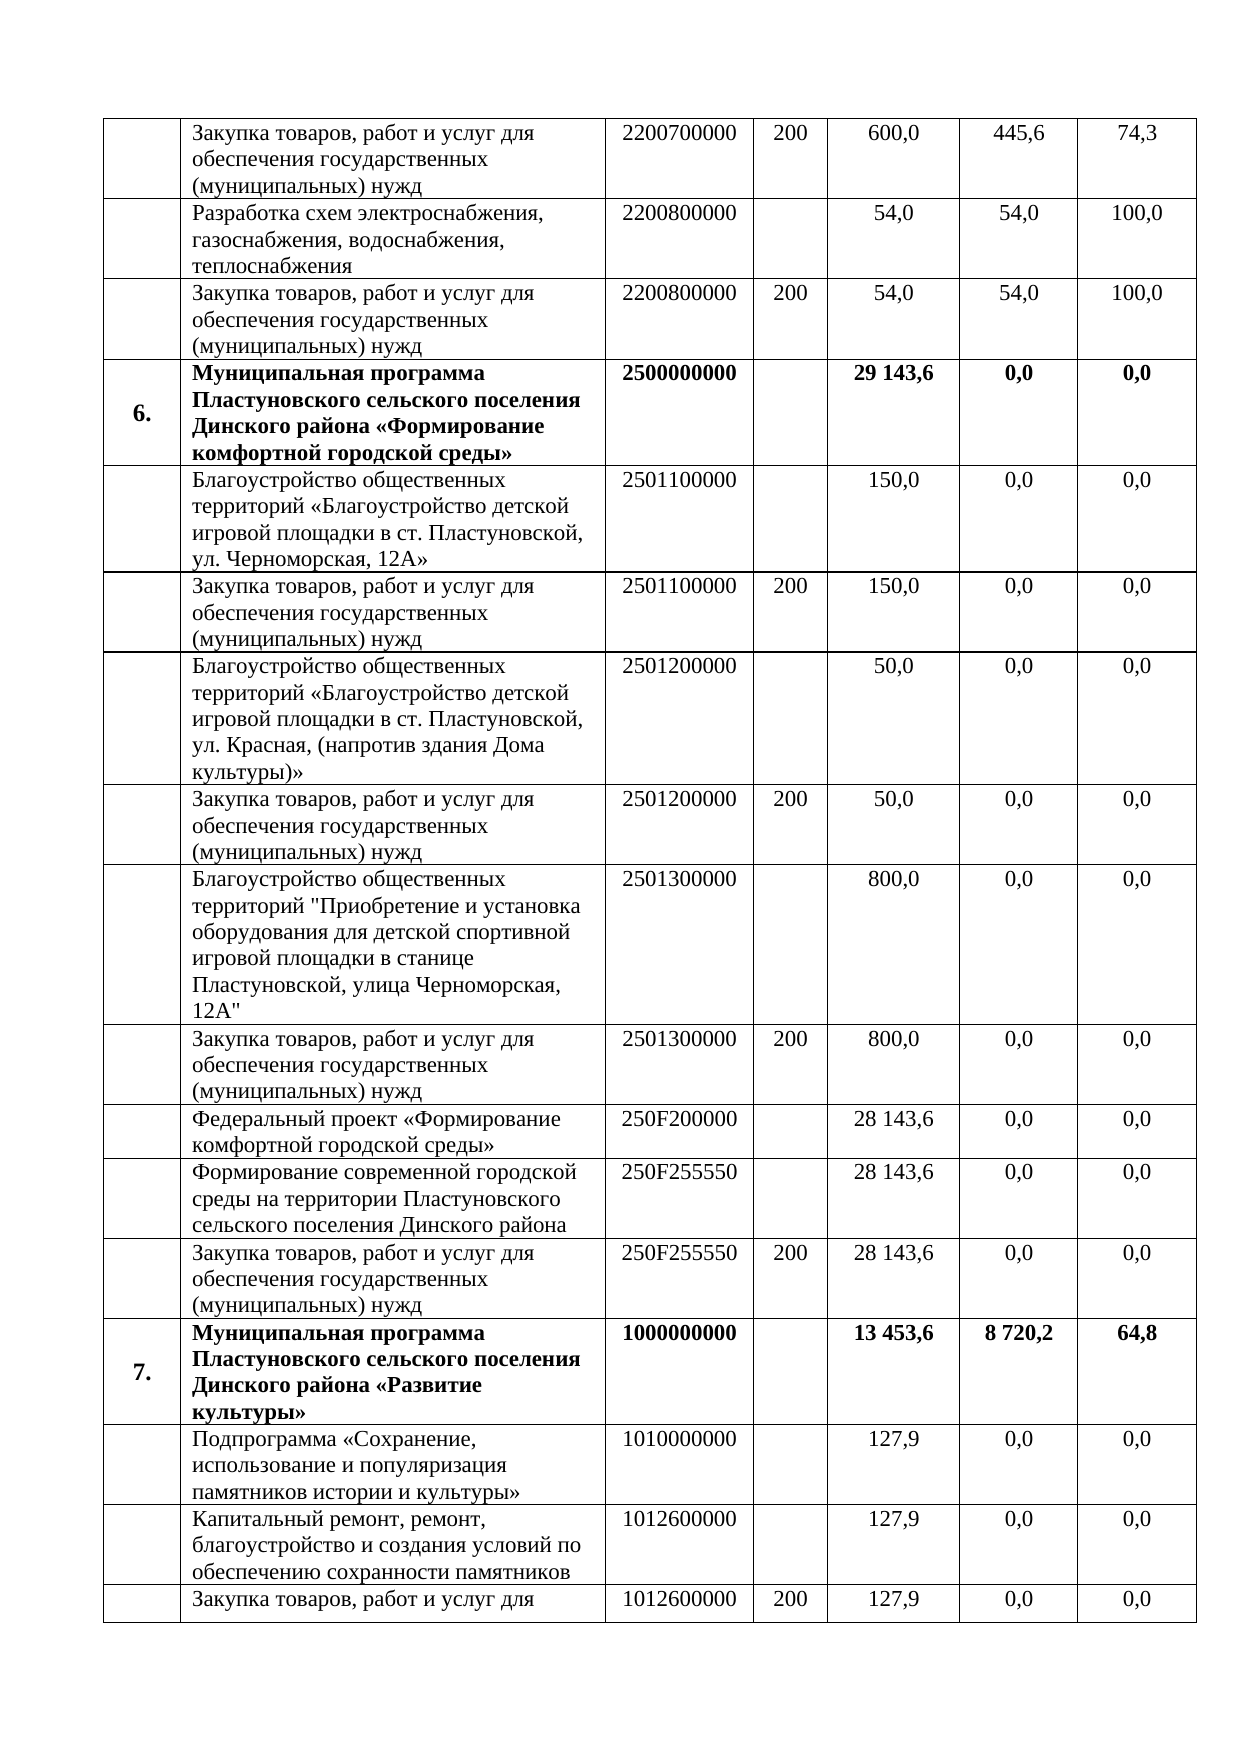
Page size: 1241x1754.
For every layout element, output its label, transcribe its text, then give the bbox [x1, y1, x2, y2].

table_cell [754, 865, 827, 1023]
table_cell 64,8 [1078, 1319, 1196, 1424]
table_cell 200 [754, 1025, 827, 1104]
table_cell 0,0 [1078, 653, 1196, 784]
table_cell Капитальный ремонт, ремонт, благоустройство и создания условий по обеспечению сохранности памятников [181, 1505, 605, 1584]
table_cell 0,0 [960, 865, 1077, 1023]
table_cell 2501100000 [606, 466, 753, 571]
table_cell Закупка товаров, работ и услуг для обеспечения государственных (муниципальных) нужд [181, 119, 605, 198]
table_cell 1000000000 [606, 1319, 753, 1424]
table_cell 29 143,6 [828, 360, 959, 465]
table_cell 0,0 [1078, 1025, 1196, 1104]
table_cell [104, 785, 180, 864]
table_cell 54,0 [960, 279, 1077, 358]
table_cell Подпрограмма «Сохранение, использование и популяризация памятников истории и культуры» [181, 1425, 605, 1504]
table_cell 127,9 [828, 1505, 959, 1584]
table_cell 54,0 [828, 279, 959, 358]
table_cell [104, 1505, 180, 1584]
table_cell [754, 1319, 827, 1424]
table_cell 200 [754, 573, 827, 651]
table_cell [104, 573, 180, 651]
table_cell 0,0 [1078, 1585, 1196, 1622]
table_cell [754, 1105, 827, 1157]
table_cell 0,0 [1078, 1105, 1196, 1157]
table_cell 0,0 [1078, 466, 1196, 571]
table_cell [104, 279, 180, 358]
table_cell 0,0 [960, 1159, 1077, 1237]
table_cell 0,0 [960, 1425, 1077, 1504]
table_cell 150,0 [828, 466, 959, 571]
table_cell 1012600000 [606, 1505, 753, 1584]
table_cell [754, 653, 827, 784]
table_cell 0,0 [960, 785, 1077, 864]
table_cell 2200700000 [606, 119, 753, 198]
table_cell 600,0 [828, 119, 959, 198]
table_cell 0,0 [1078, 573, 1196, 651]
table_cell 50,0 [828, 653, 959, 784]
table_cell 2501200000 [606, 785, 753, 864]
table_cell 0,0 [960, 1239, 1077, 1318]
table_cell 127,9 [828, 1425, 959, 1504]
table_cell 2200800000 [606, 199, 753, 278]
table_cell [754, 199, 827, 278]
table_cell 0,0 [1078, 1425, 1196, 1504]
table_cell 2501300000 [606, 865, 753, 1023]
table_cell Закупка товаров, работ и услуг для обеспечения государственных (муниципальных) нужд [181, 573, 605, 651]
table_cell 50,0 [828, 785, 959, 864]
table_cell 0,0 [960, 653, 1077, 784]
table_cell 0,0 [1078, 865, 1196, 1023]
table_cell Закупка товаров, работ и услуг для обеспечения государственных (муниципальных) нужд [181, 785, 605, 864]
table_cell [104, 1425, 180, 1504]
table_cell 28 143,6 [828, 1105, 959, 1157]
table_cell Закупка товаров, работ и услуг для обеспечения государственных (муниципальных) нужд [181, 1025, 605, 1104]
table_cell 2501300000 [606, 1025, 753, 1104]
table_cell Муниципальная программа Пластуновского сельского поселения Динского района «Развитие культуры» [181, 1319, 605, 1424]
table_cell 200 [754, 785, 827, 864]
table_cell Формирование современной городской среды на территории Пластуновского сельского поселения Динского района [181, 1159, 605, 1237]
table_cell 200 [754, 1239, 827, 1318]
table_cell 800,0 [828, 1025, 959, 1104]
table_cell 0,0 [960, 1505, 1077, 1584]
table_cell [104, 466, 180, 571]
table_cell [104, 1159, 180, 1237]
table_cell 100,0 [1078, 279, 1196, 358]
table_cell 150,0 [828, 573, 959, 651]
table_cell 74,3 [1078, 119, 1196, 198]
table_cell 445,6 [960, 119, 1077, 198]
table_cell 1012600000 [606, 1585, 753, 1622]
table_cell 7. [104, 1319, 180, 1424]
table_cell 100,0 [1078, 199, 1196, 278]
table_cell 2501200000 [606, 653, 753, 784]
table_cell 127,9 [828, 1585, 959, 1622]
table_cell 2500000000 [606, 360, 753, 465]
table_cell 0,0 [960, 1585, 1077, 1622]
table_cell 0,0 [960, 466, 1077, 571]
table_cell Благоустройство общественных территорий «Благоустройство детской игровой площадки в ст. Пластуновской, ул. Черноморская, 12А» [181, 466, 605, 571]
table_cell 0,0 [1078, 785, 1196, 864]
table_cell Разработка схем электроснабжения, газоснабжения, водоснабжения, теплоснабжения [181, 199, 605, 278]
table_cell 2200800000 [606, 279, 753, 358]
table_cell 2501100000 [606, 573, 753, 651]
table_cell [104, 865, 180, 1023]
table_cell 250F200000 [606, 1105, 753, 1157]
table_cell [754, 1159, 827, 1237]
table_cell 6. [104, 360, 180, 465]
table_cell [754, 1425, 827, 1504]
table_cell [104, 119, 180, 198]
table_cell Закупка товаров, работ и услуг для обеспечения государственных (муниципальных) нужд [181, 1239, 605, 1318]
table_cell 250F255550 [606, 1159, 753, 1237]
table_cell 0,0 [960, 573, 1077, 651]
table_cell 13 453,6 [828, 1319, 959, 1424]
table_cell 200 [754, 119, 827, 198]
table_cell Закупка товаров, работ и услуг для обеспечения государственных (муниципальных) нужд [181, 279, 605, 358]
table_cell 800,0 [828, 865, 959, 1023]
table_cell 250F255550 [606, 1239, 753, 1318]
table_cell [104, 1239, 180, 1318]
table_cell 0,0 [960, 1105, 1077, 1157]
table_cell 0,0 [1078, 1159, 1196, 1237]
table_cell 28 143,6 [828, 1159, 959, 1237]
table_cell [754, 360, 827, 465]
table_cell 54,0 [828, 199, 959, 278]
table_cell Благоустройство общественных территорий "Приобретение и установка оборудования для детской спортивной игровой площадки в станице Пластуновской, улица Черноморская, 12А" [181, 865, 605, 1023]
table_cell [104, 1585, 180, 1622]
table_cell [181, 1585, 605, 1622]
table_cell 0,0 [960, 360, 1077, 465]
table_cell 200 [754, 1585, 827, 1622]
table_cell [104, 199, 180, 278]
table_cell 0,0 [960, 1025, 1077, 1104]
table_cell 54,0 [960, 199, 1077, 278]
table_cell 200 [754, 279, 827, 358]
table_cell 0,0 [1078, 1239, 1196, 1318]
table_cell Муниципальная программа Пластуновского сельского поселения Динского района «Формирование комфортной городской среды» [181, 360, 605, 465]
table_cell [754, 466, 827, 571]
table_cell 1010000000 [606, 1425, 753, 1504]
table_cell [104, 1025, 180, 1104]
table_cell Благоустройство общественных территорий «Благоустройство детской игровой площадки в ст. Пластуновской, ул. Красная, (напротив здания Дома культуры)» [181, 653, 605, 784]
table_cell 28 143,6 [828, 1239, 959, 1318]
table_cell [104, 1105, 180, 1157]
table_cell 0,0 [1078, 1505, 1196, 1584]
table_cell Федеральный проект «Формирование комфортной городской среды» [181, 1105, 605, 1157]
table_cell [754, 1505, 827, 1584]
table_cell 8 720,2 [960, 1319, 1077, 1424]
table_cell [104, 653, 180, 784]
table_cell 0,0 [1078, 360, 1196, 465]
